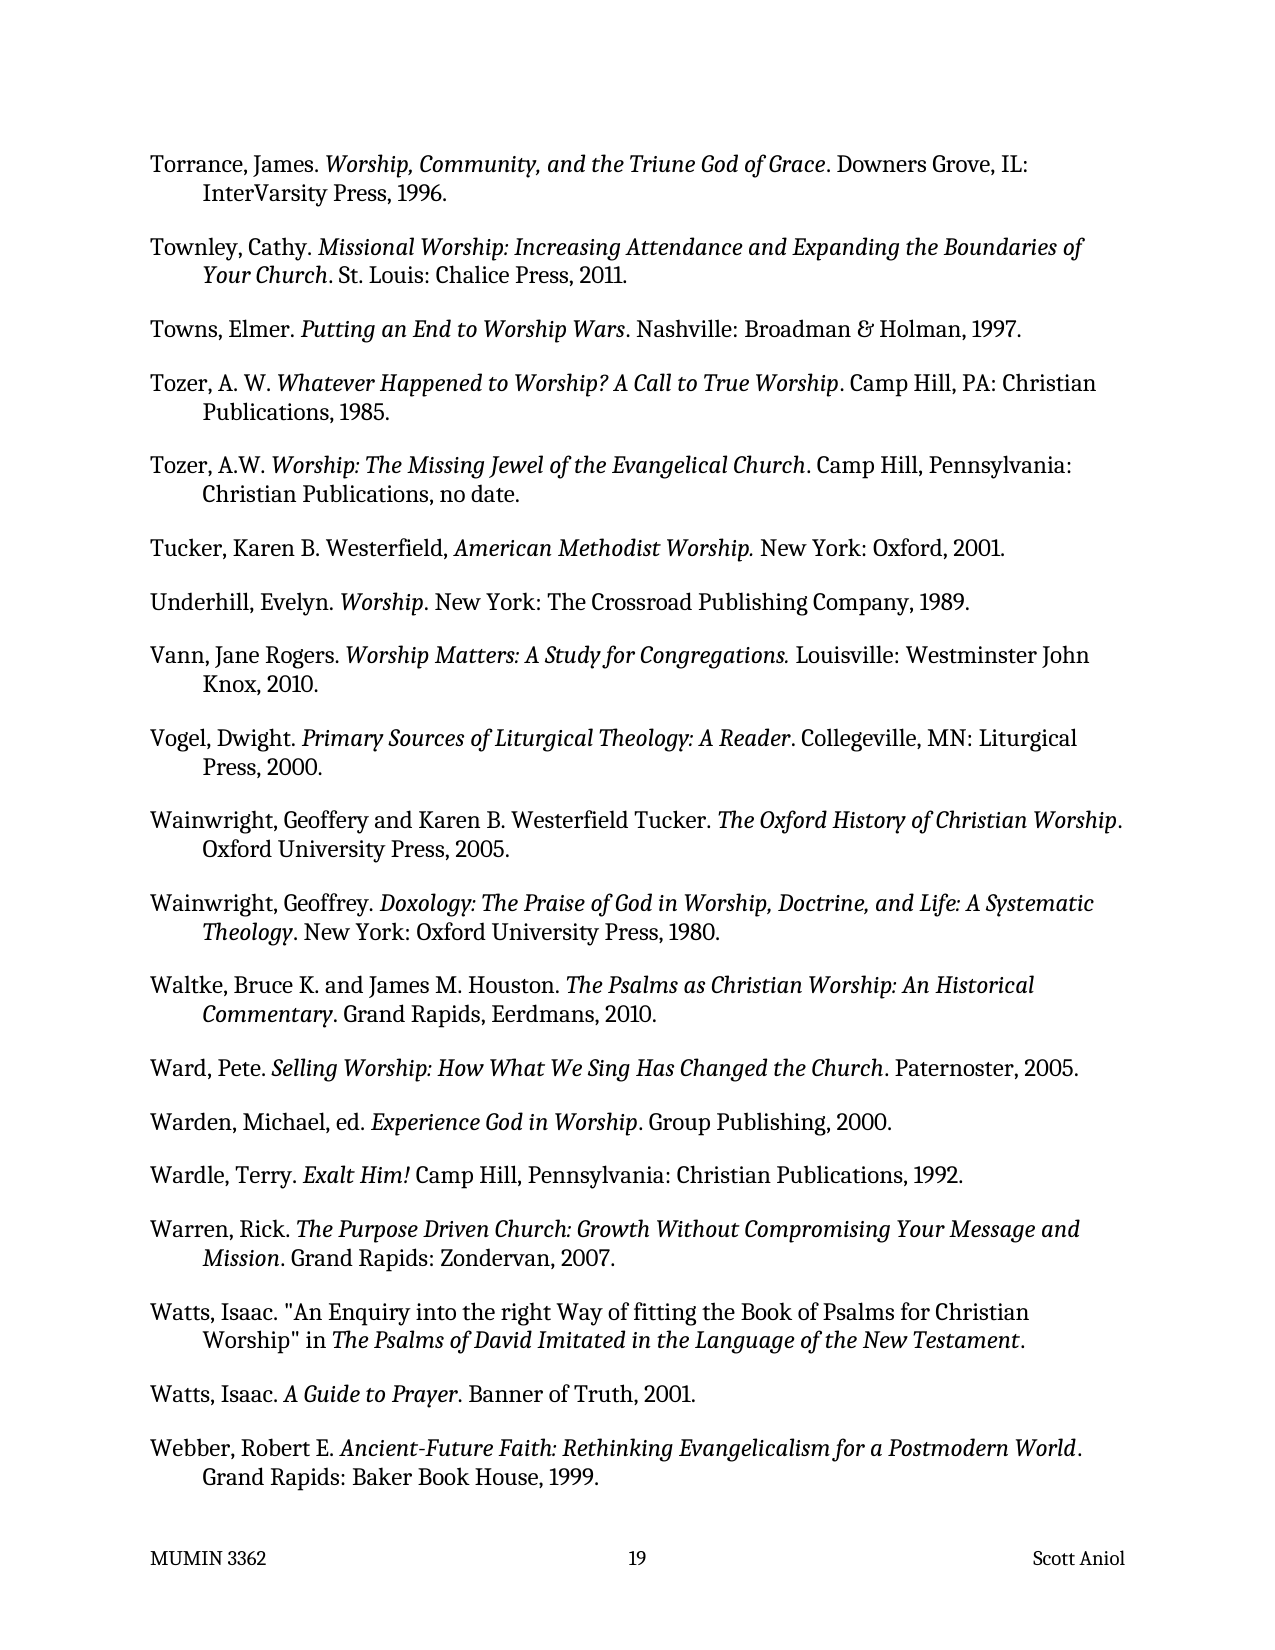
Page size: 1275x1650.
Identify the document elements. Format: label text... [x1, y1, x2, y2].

text Tozer, A. W. Whatever Happened to Worship? A Call to True Worship. Camp Hill, PA: Christian Publications, 1985. [150, 369, 1125, 426]
text Warren, Rick. The Purpose Driven Church: Growth Without Compromising Your Message and Mission. Grand Rapids: Zondervan, 2007. [150, 1215, 1125, 1272]
text Waltke, Bruce K. and James M. Houston. The Psalms as Christian Worship: An Historical Commentary. Grand Rapids, Eerdmans, 2010. [150, 971, 1125, 1029]
text Vogel, Dwight. Primary Sources of Liturgical Theology: A Reader. Collegeville, MN: Liturgical Press, 2000. [150, 724, 1125, 781]
text Watts, Isaac. A Guide to Prayer. Banner of Truth, 2001. [150, 1380, 1125, 1409]
text Torrance, James. Worship, Community, and the Triune God of Grace. Downers Grove, IL: InterVarsity Press, 1996. [150, 150, 1125, 207]
text Tucker, Karen B. Westerfield, American Methodist Worship. New York: Oxford, 2001. [150, 534, 1125, 562]
text Towns, Elmer. Putting an End to Worship Wars. Nashville: Broadman & Holman, 1997. [150, 315, 1125, 344]
text Watts, Isaac. "An Enquiry into the right Way of fitting the Book of Psalms for Christian Worship" in The Psalms of David Imitated in the Language of the New Testament. [150, 1297, 1125, 1355]
text Wainwright, Geoffrey. Doxology: The Praise of God in Worship, Doctrine, and Life: A Systematic Theology. New York: Oxford University Press, 1980. [150, 889, 1125, 946]
text Warden, Michael, ed. Experience God in Worship. Group Publishing, 2000. [150, 1107, 1125, 1136]
text Townley, Cathy. Missional Worship: Increasing Attendance and Expanding the Boundaries of Your Church. St. Louis: Chalice Press, 2011. [150, 232, 1125, 290]
text Vann, Jane Rogers. Worship Matters: A Study for Congregations. Louisville: Westminster John Knox, 2010. [150, 641, 1125, 699]
text Underhill, Evelyn. Worship. New York: The Crossroad Publishing Company, 1989. [150, 587, 1125, 616]
text Wardle, Terry. Exalt Him! Camp Hill, Pennsylvania: Christian Publications, 1992. [150, 1161, 1125, 1190]
text Wainwright, Geoffery and Karen B. Westerfield Tucker. The Oxford History of Christian Worship. Oxford University Press, 2005. [150, 806, 1125, 864]
text Ward, Pete. Selling Worship: How What We Sing Has Changed the Church. Paternoster, 2005. [150, 1054, 1125, 1082]
text Webber, Robert E. Ancient-Future Faith: Rethinking Evangelicalism for a Postmodern World. Grand Rapids: Baker Book House, 1999. [150, 1434, 1125, 1491]
text Tozer, A.W. Worship: The Missing Jewel of the Evangelical Church. Camp Hill, Pennsylvania: Christian Publications, no date. [150, 451, 1125, 509]
